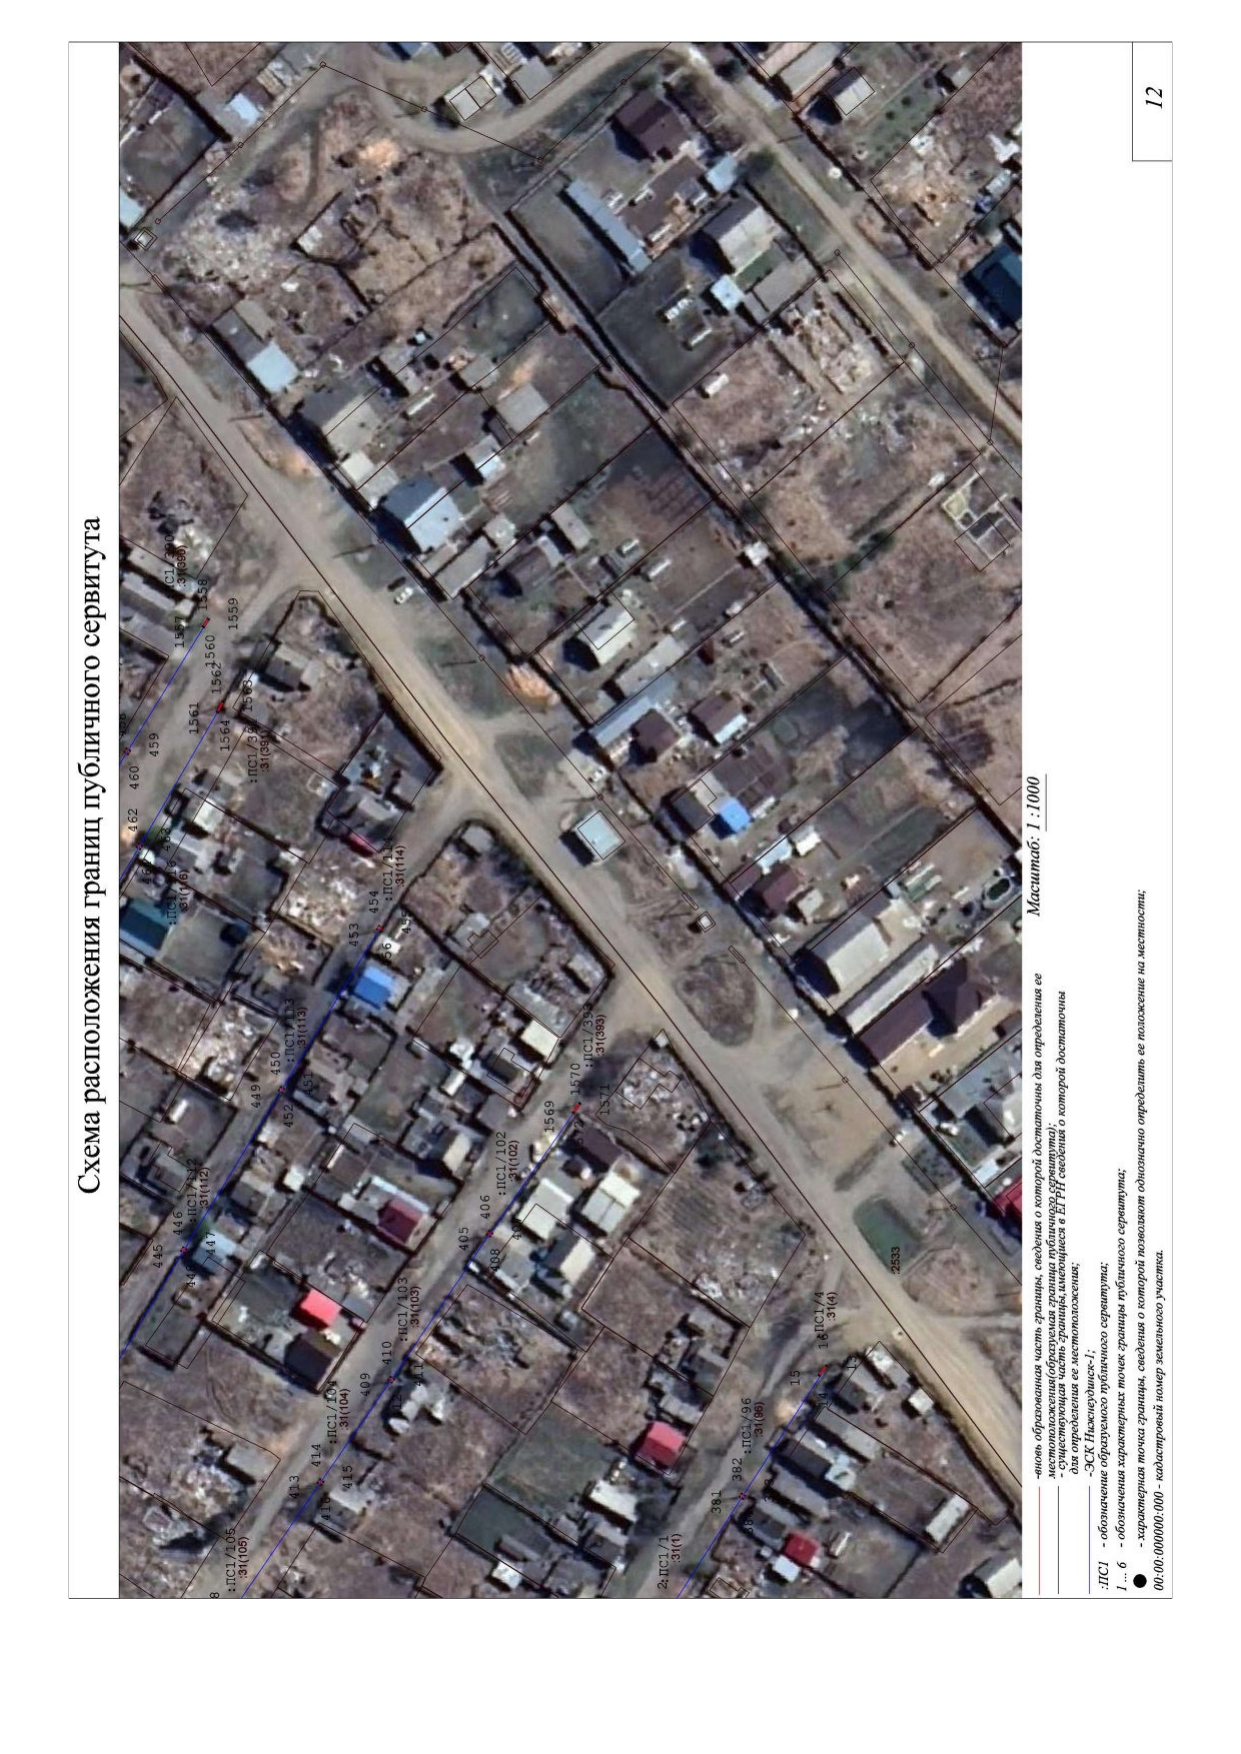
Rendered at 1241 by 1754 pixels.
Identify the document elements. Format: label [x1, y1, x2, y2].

picture [68, 41, 1173, 1599]
